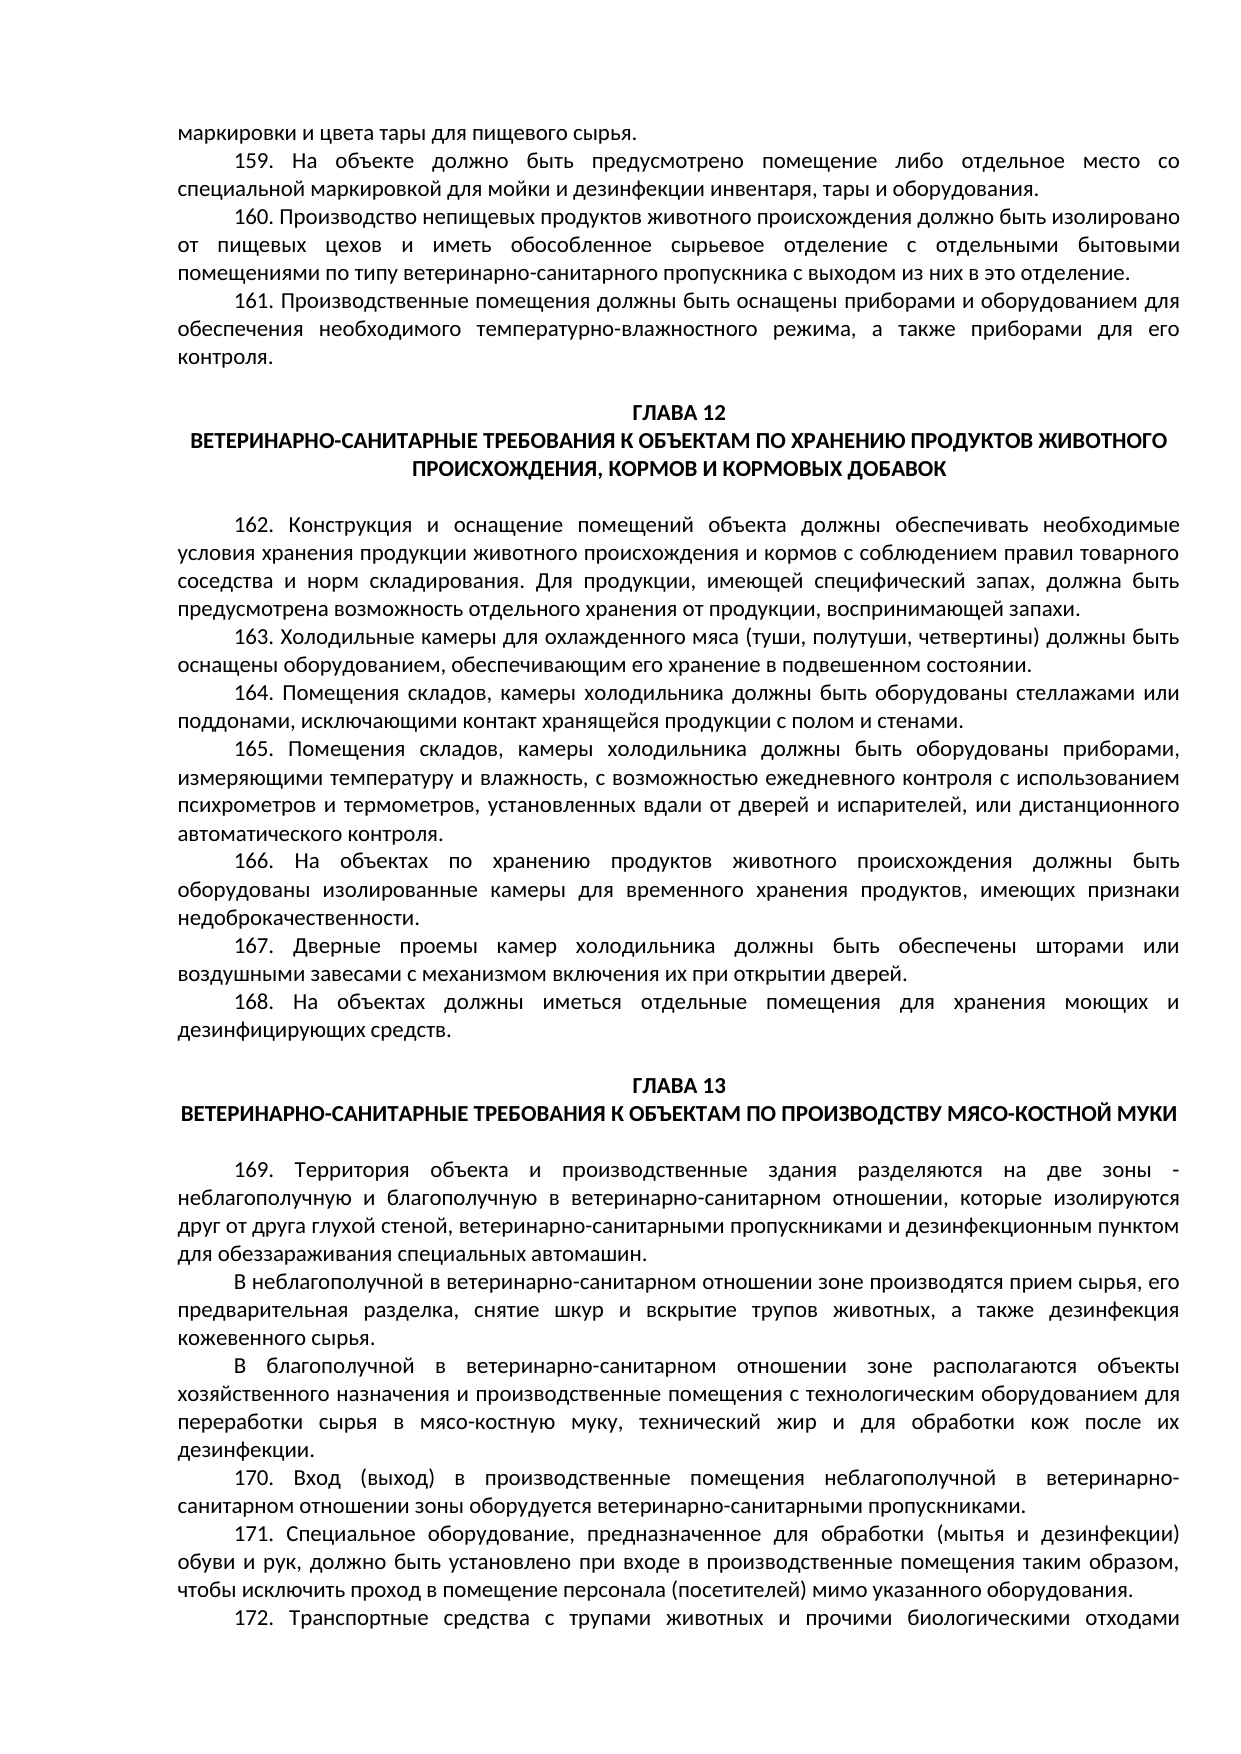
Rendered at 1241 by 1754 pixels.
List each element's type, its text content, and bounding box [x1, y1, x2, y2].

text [177, 118, 1181, 146]
text 169. Территория объекта и производственные здания разделяются на две зоны - неблагополучную и благополучную в ветеринарно-санитарном отношении, которые изолируются друг от друга глухой стеной, ветеринарно-санитарными пропускниками и дезинфекционным пунктом для обеззараживания специальных автомашин. [177, 1155, 1181, 1267]
text 162. Конструкция и оснащение помещений объекта должны обеспечивать необходимые условия хранения продукции животного происхождения и кормов с соблюдением правил товарного соседства и норм складирования. Для продукции, имеющей специфический запах, должна быть предусмотрена возможность отдельного хранения от продукции, воспринимающей запахи. [177, 510, 1181, 622]
text 168. На объектах должны иметься отдельные помещения для хранения моющих и дезинфицирующих средств. [177, 987, 1181, 1043]
text 160. Производство непищевых продуктов животного происхождения должно быть изолировано от пищевых цехов и иметь обособленное сырьевое отделение с отдельными бытовыми помещениями по типу ветеринарно-санитарного пропускника с выходом из них в это отделение. [177, 202, 1181, 286]
text 164. Помещения складов, камеры холодильника должны быть оборудованы стеллажами или поддонами, исключающими контакт хранящейся продукции с полом и стенами. [177, 678, 1181, 734]
text 159. На объекте должно быть предусмотрено помещение либо отдельное место со специальной маркировкой для мойки и дезинфекции инвентаря, тары и оборудования. [177, 146, 1181, 202]
text В неблагополучной в ветеринарно-санитарном отношении зоне производятся прием сырья, его предварительная разделка, снятие шкур и вскрытие трупов животных, а также дезинфекция кожевенного сырья. [177, 1267, 1181, 1351]
text ГЛАВА 12 [177, 398, 1181, 426]
text ВЕТЕРИНАРНО-САНИТАРНЫЕ ТРЕБОВАНИЯ К ОБЪЕКТАМ ПО ХРАНЕНИЮ ПРОДУКТОВ ЖИВОТНОГО ПРОИСХОЖДЕНИЯ, КОРМОВ И КОРМОВЫХ ДОБАВОК [177, 426, 1181, 482]
text 165. Помещения складов, камеры холодильника должны быть оборудованы приборами, измеряющими температуру и влажность, с возможностью ежедневного контроля с использованием психрометров и термометров, установленных вдали от дверей и испарителей, или дистанционного автоматического контроля. [177, 734, 1181, 847]
text 167. Дверные проемы камер холодильника должны быть обеспечены шторами или воздушными завесами с механизмом включения их при открытии дверей. [177, 931, 1181, 987]
text В благополучной в ветеринарно-санитарном отношении зоне располагаются объекты хозяйственного назначения и производственные помещения с технологическим оборудованием для переработки сырья в мясо-костную муку, технический жир и для обработки кож после их дезинфекции. [177, 1351, 1181, 1463]
text 166. На объектах по хранению продуктов животного происхождения должны быть оборудованы изолированные камеры для временного хранения продуктов, имеющих признаки недоброкачественности. [177, 847, 1181, 931]
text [177, 1603, 1181, 1631]
text ГЛАВА 13 [177, 1071, 1181, 1099]
text 171. Специальное оборудование, предназначенное для обработки (мытья и дезинфекции) обуви и рук, должно быть установлено при входе в производственные помещения таким образом, чтобы исключить проход в помещение персонала (посетителей) мимо указанного оборудования. [177, 1519, 1181, 1603]
text 161. Производственные помещения должны быть оснащены приборами и оборудованием для обеспечения необходимого температурно-влажностного режима, а также приборами для его контроля. [177, 286, 1181, 370]
text 163. Холодильные камеры для охлажденного мяса (туши, полутуши, четвертины) должны быть оснащены оборудованием, обеспечивающим его хранение в подвешенном состоянии. [177, 622, 1181, 678]
text 170. Вход (выход) в производственные помещения неблагополучной в ветеринарно-санитарном отношении зоны оборудуется ветеринарно-санитарными пропускниками. [177, 1463, 1181, 1519]
text ВЕТЕРИНАРНО-САНИТАРНЫЕ ТРЕБОВАНИЯ К ОБЪЕКТАМ ПО ПРОИЗВОДСТВУ МЯСО-КОСТНОЙ МУКИ [177, 1099, 1181, 1127]
